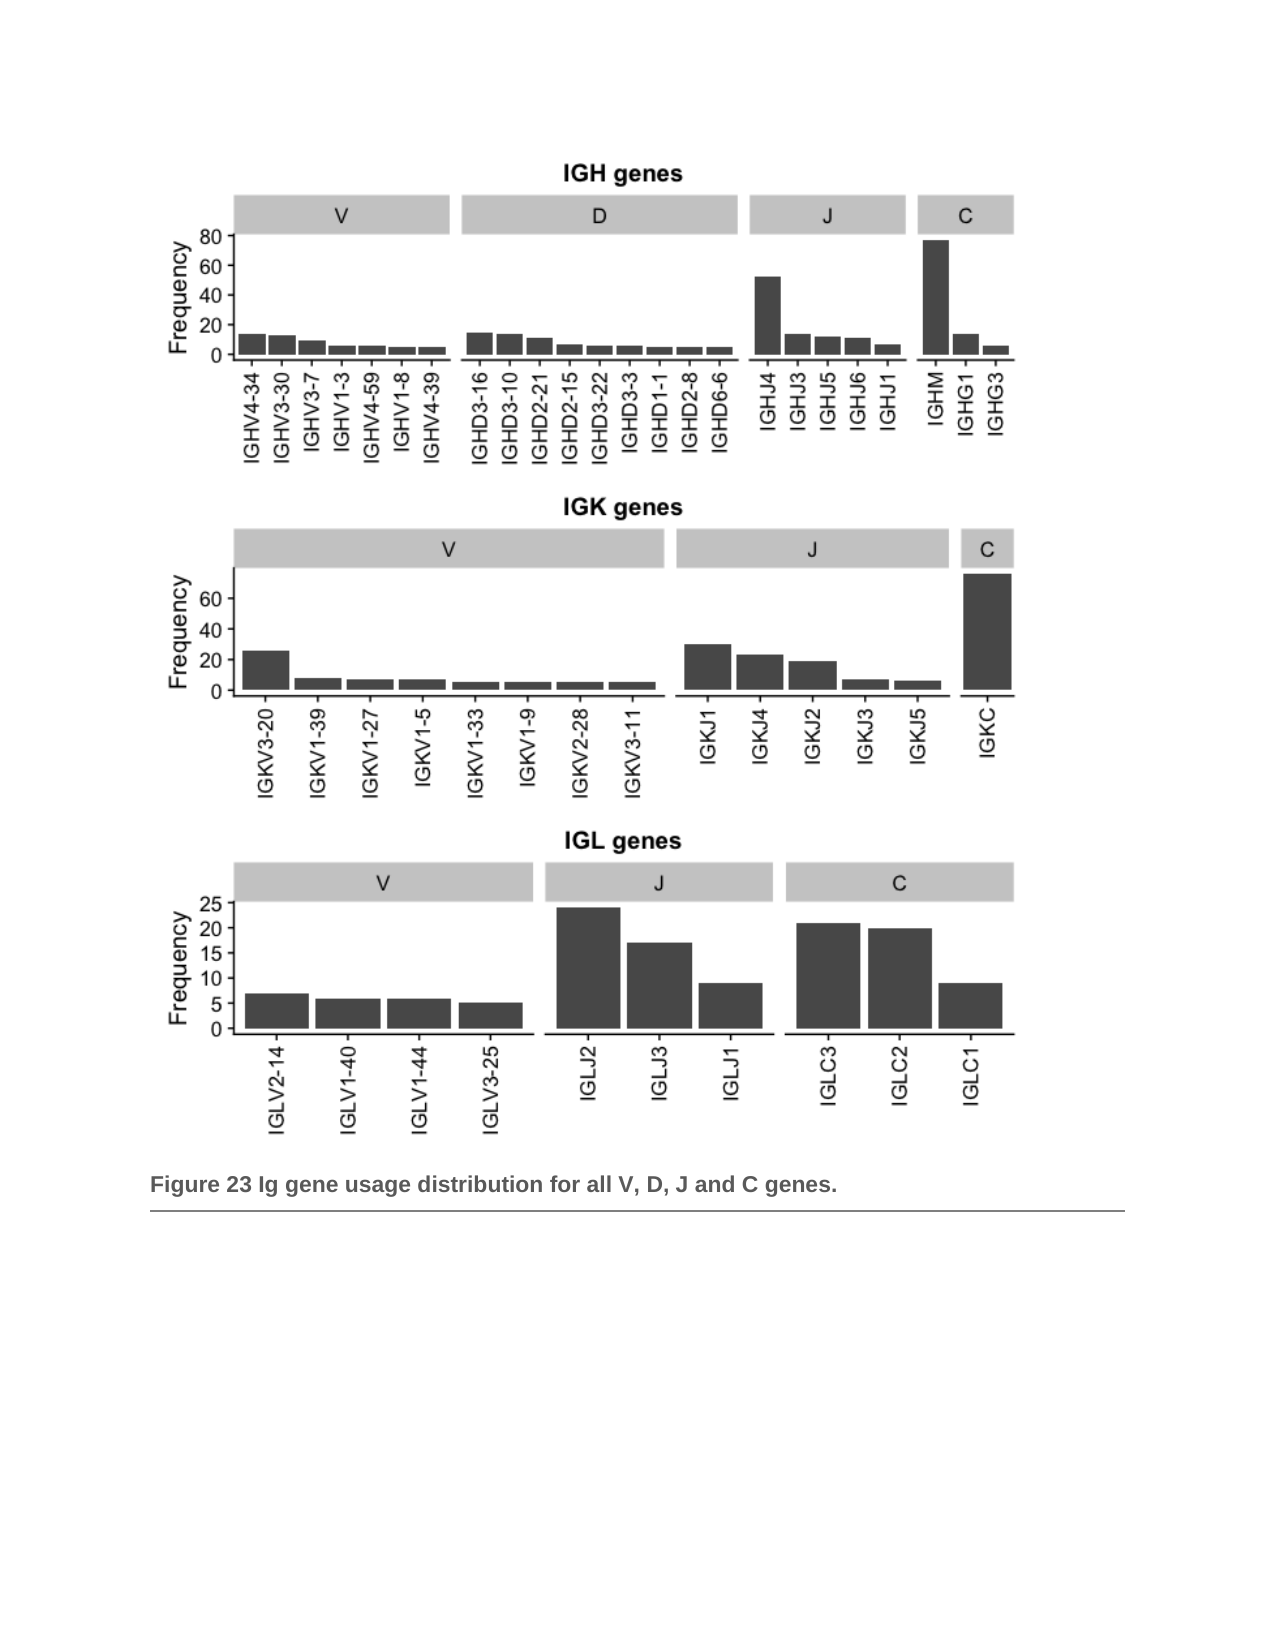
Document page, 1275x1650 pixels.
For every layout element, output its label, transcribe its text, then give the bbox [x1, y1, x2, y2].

text Figure 23 Ig gene usage distribution for all V, D, J and C genes. [150, 1171, 1125, 1210]
picture [150, 150, 1025, 1150]
